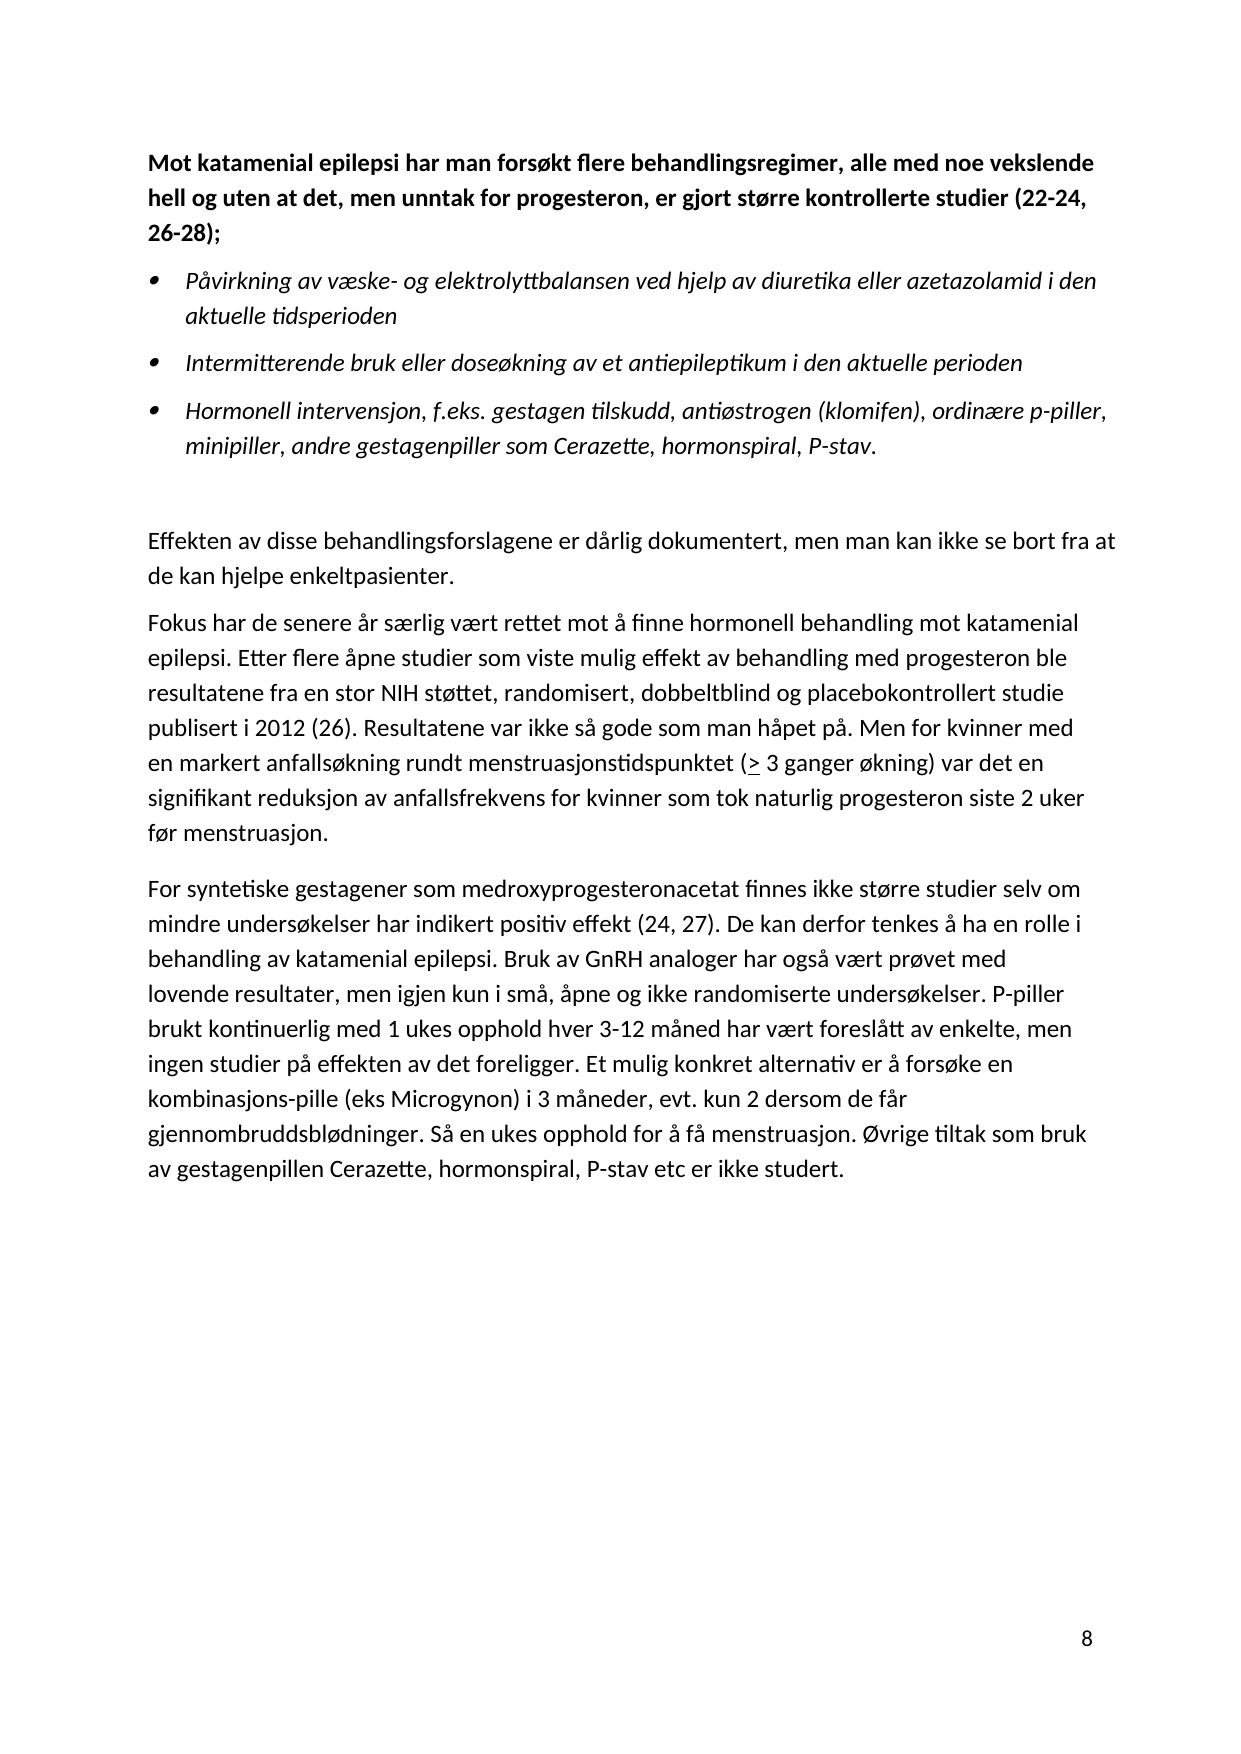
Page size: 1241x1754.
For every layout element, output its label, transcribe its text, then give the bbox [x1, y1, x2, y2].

text Effekten av disse behandlingsforslagene er dårlig dokumentert, men man kan ikke se bort fra at de kan hjelpe enkeltpasienter. [148, 525, 1122, 591]
list Påvirkning av væske- og elektrolyttbalansen ved hjelp av diuretika eller azetazolamid i den aktuelle tidsperioden [148, 265, 1122, 331]
list Hormonell intervensjon, f.eks. gestagen tilskudd, antiøstrogen (klomifen), ordinære p-piller, minipiller, andre gestagenpiller som Cerazette, hormonspiral, P-stav. [148, 395, 1122, 461]
text For syntetiske gestagener som medroxyprogesteronacetat finnes ikke større studier selv om mindre undersøkelser har indikert positiv effekt (24, 27). De kan derfor tenkes å ha en rolle i behandling av katamenial epilepsi. Bruk av GnRH analoger har også vært prøvet med lovende resultater, men igjen kun i små, åpne og ikke randomiserte undersøkelser. P-piller brukt kontinuerlig med 1 ukes opphold hver 3-12 måned har vært foreslått av enkelte, men ingen studier på effekten av det foreligger. Et mulig konkret alternativ er å forsøke en kombinasjons-pille (eks Microgynon) i 3 måneder, evt. kun 2 dersom de får gjennombruddsblødninger. Så en ukes opphold for å få menstruasjon. Øvrige tiltak som bruk av gestagenpillen Cerazette, hormonspiral, P-stav etc er ikke studert. [148, 873, 1093, 1184]
list Intermitterende bruk eller doseøkning av et antiepileptikum i den aktuelle perioden [148, 348, 1122, 378]
text Fokus har de senere år særlig vært rettet mot å finne hormonell behandling mot katamenial epilepsi. Etter flere åpne studier som viste mulig effekt av behandling med progesteron ble resultatene fra en stor NIH støttet, randomisert, dobbeltblind og placebokontrollert studie publisert i 2012 (26). Resultatene var ikke så gode som man håpet på. Men for kvinner med en markert anfallsøkning rundt menstruasjonstidspunktet (> 3 ganger økning) var det en signifikant reduksjon av anfallsfrekvens for kvinner som tok naturlig progesteron siste 2 uker før menstruasjon. [148, 608, 1093, 848]
text Mot katamenial epilepsi har man forsøkt flere behandlingsregimer, alle med noe vekslende hell og uten at det, men unntak for progesteron, er gjort større kontrollerte studier (22-24, 26-28); [148, 148, 1122, 248]
